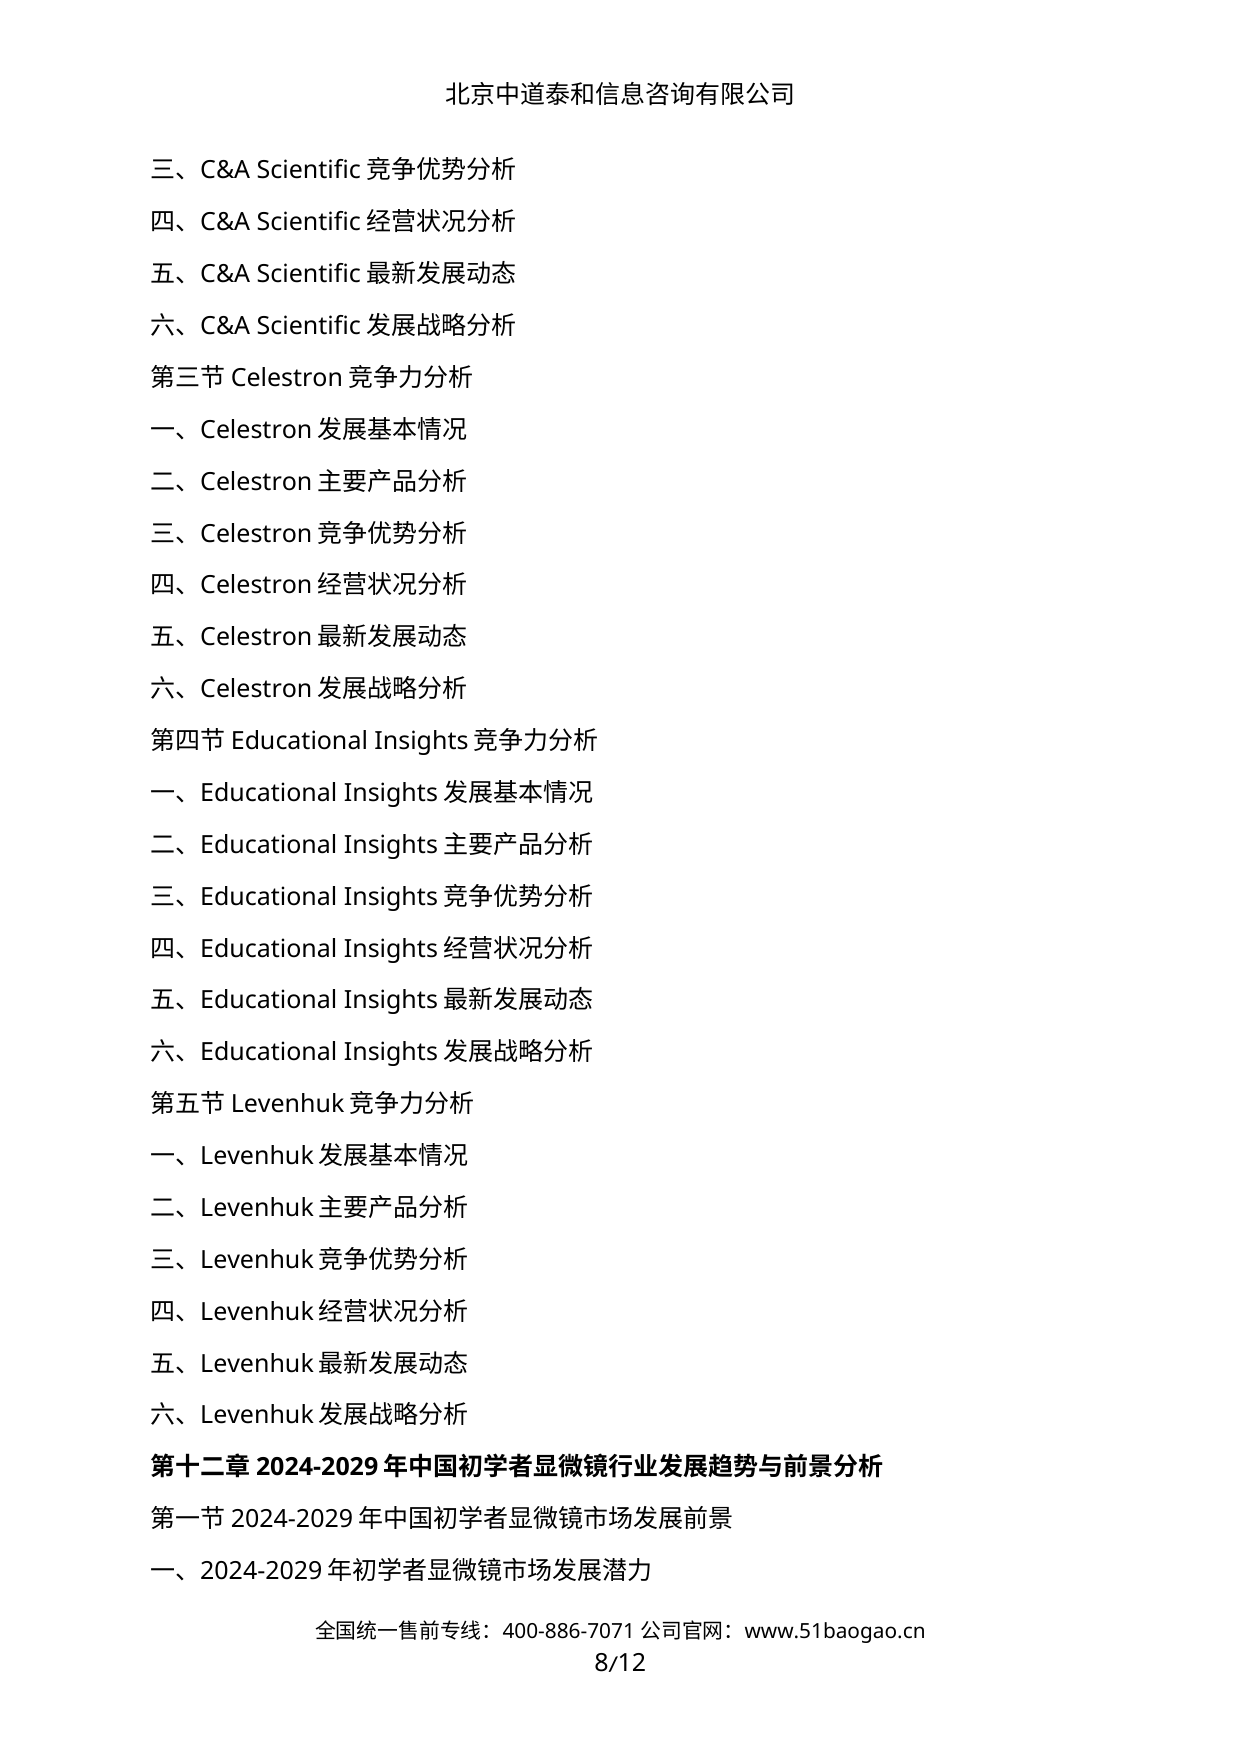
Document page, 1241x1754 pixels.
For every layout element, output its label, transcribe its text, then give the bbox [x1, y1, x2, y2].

text 第五节 Levenhuk竞争力分析 [150, 1084, 1090, 1120]
text 第十二章 2024-2029年中国初学者显微镜行业发展趋势与前景分析 [150, 1447, 1090, 1483]
text 第一节 2024-2029年中国初学者显微镜市场发展前景 [150, 1499, 1090, 1535]
text 五、Educational Insights最新发展动态 [150, 980, 1090, 1016]
text 六、Educational Insights发展战略分析 [150, 1032, 1090, 1068]
text 六、Celestron发展战略分析 [150, 669, 1090, 705]
text 二、Celestron主要产品分析 [150, 461, 1090, 497]
text 四、Levenhuk经营状况分析 [150, 1291, 1090, 1327]
text 第三节 Celestron竞争力分析 [150, 357, 1090, 394]
text 一、Celestron发展基本情况 [150, 409, 1090, 446]
text 一、Levenhuk发展基本情况 [150, 1136, 1090, 1172]
text 三、Levenhuk竞争优势分析 [150, 1239, 1090, 1276]
text 二、Levenhuk主要产品分析 [150, 1187, 1090, 1224]
text 五、C&A Scientific最新发展动态 [150, 254, 1090, 290]
text 四、C&A Scientific经营状况分析 [150, 202, 1090, 238]
text 三、Celestron竞争优势分析 [150, 513, 1090, 549]
text 第四节 Educational Insights竞争力分析 [150, 721, 1090, 757]
text 六、Levenhuk发展战略分析 [150, 1395, 1090, 1431]
text 五、Levenhuk最新发展动态 [150, 1343, 1090, 1379]
text 六、C&A Scientific发展战略分析 [150, 306, 1090, 342]
text 一、Educational Insights发展基本情况 [150, 772, 1090, 809]
text 二、Educational Insights主要产品分析 [150, 824, 1090, 861]
text 四、Educational Insights经营状况分析 [150, 928, 1090, 964]
text 一、2024-2029年初学者显微镜市场发展潜力 [150, 1551, 1090, 1587]
text 三、Educational Insights竞争优势分析 [150, 876, 1090, 912]
text 四、Celestron经营状况分析 [150, 565, 1090, 601]
text 三、C&A Scientific竞争优势分析 [150, 150, 1090, 186]
text 五、Celestron最新发展动态 [150, 617, 1090, 653]
